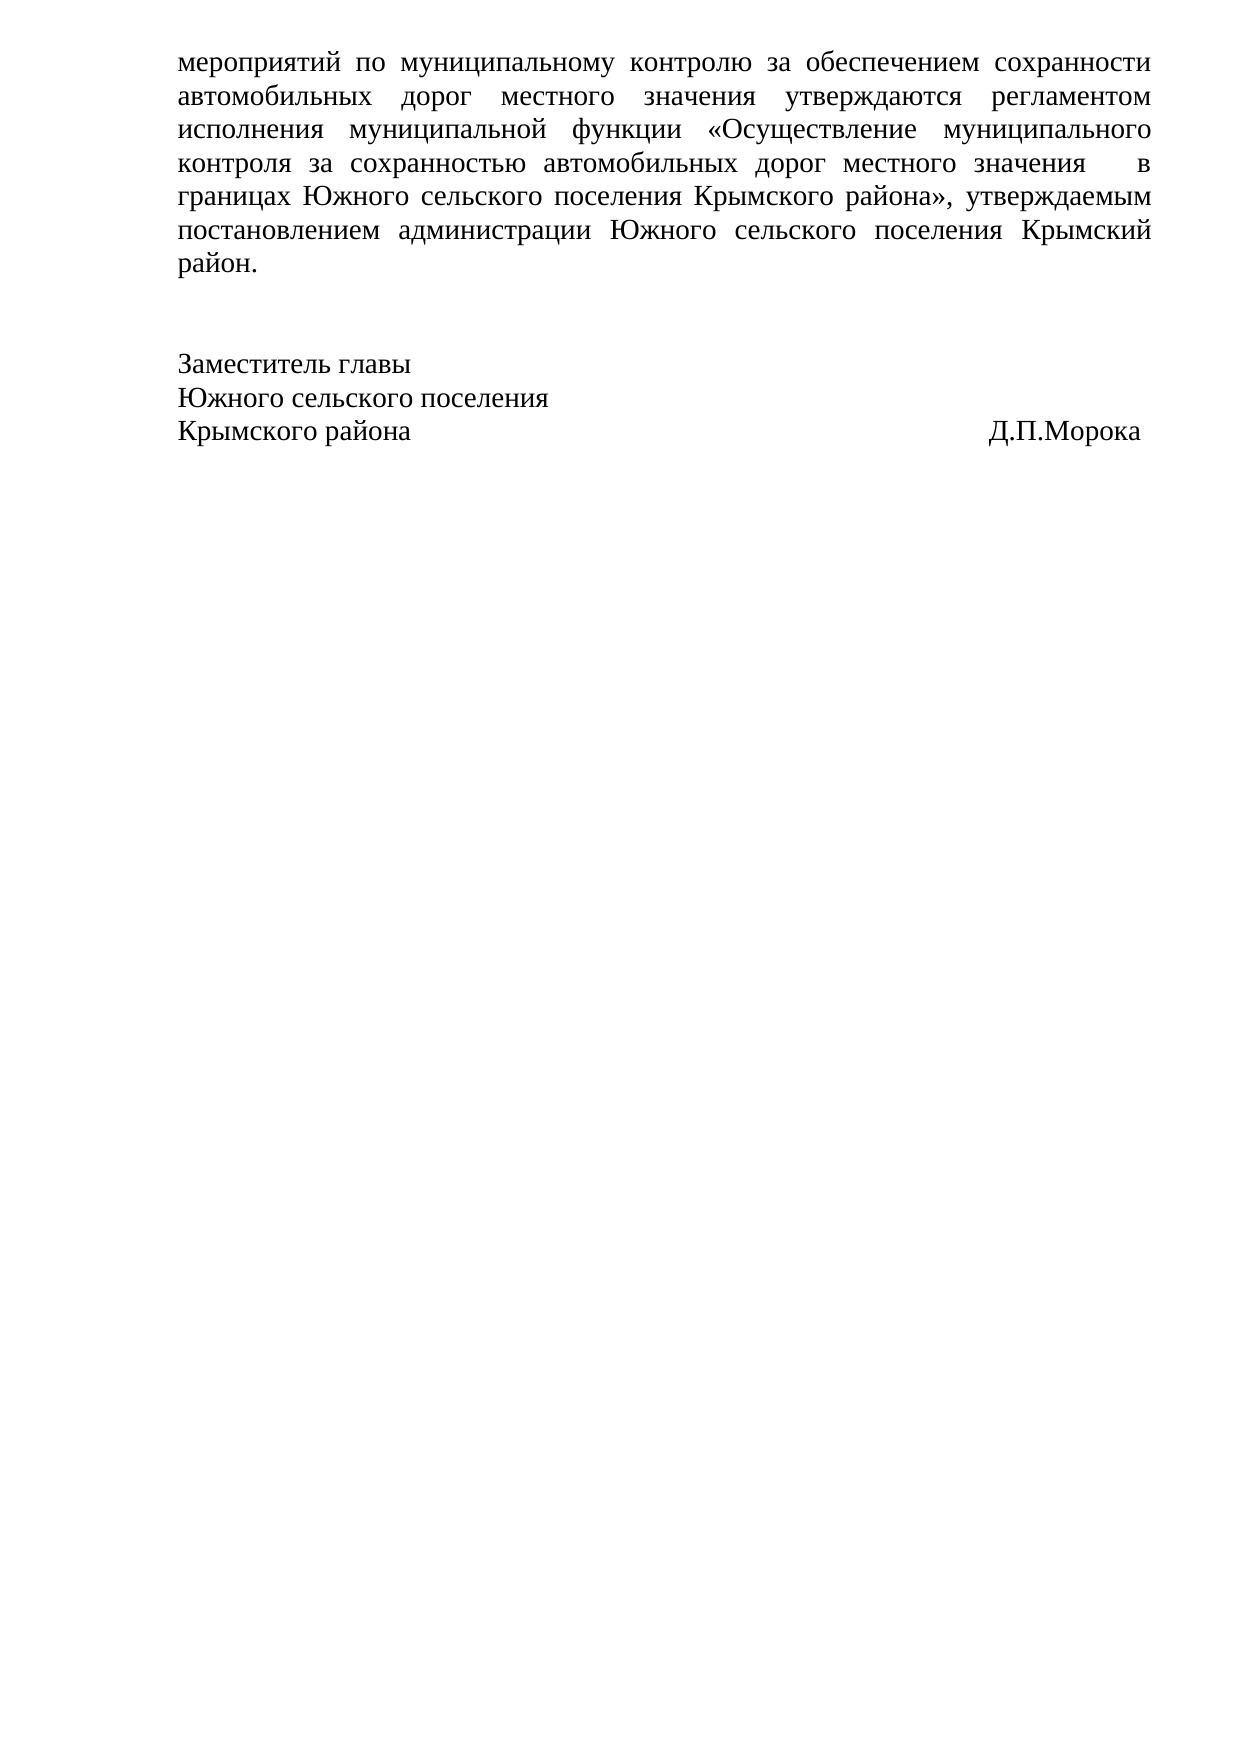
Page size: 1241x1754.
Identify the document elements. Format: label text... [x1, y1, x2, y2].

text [177, 44, 1152, 279]
text Южного сельского поселения [177, 380, 1152, 413]
text Заместитель главы [177, 346, 1152, 380]
text Крымского района Д.П.Морока [177, 413, 1152, 447]
